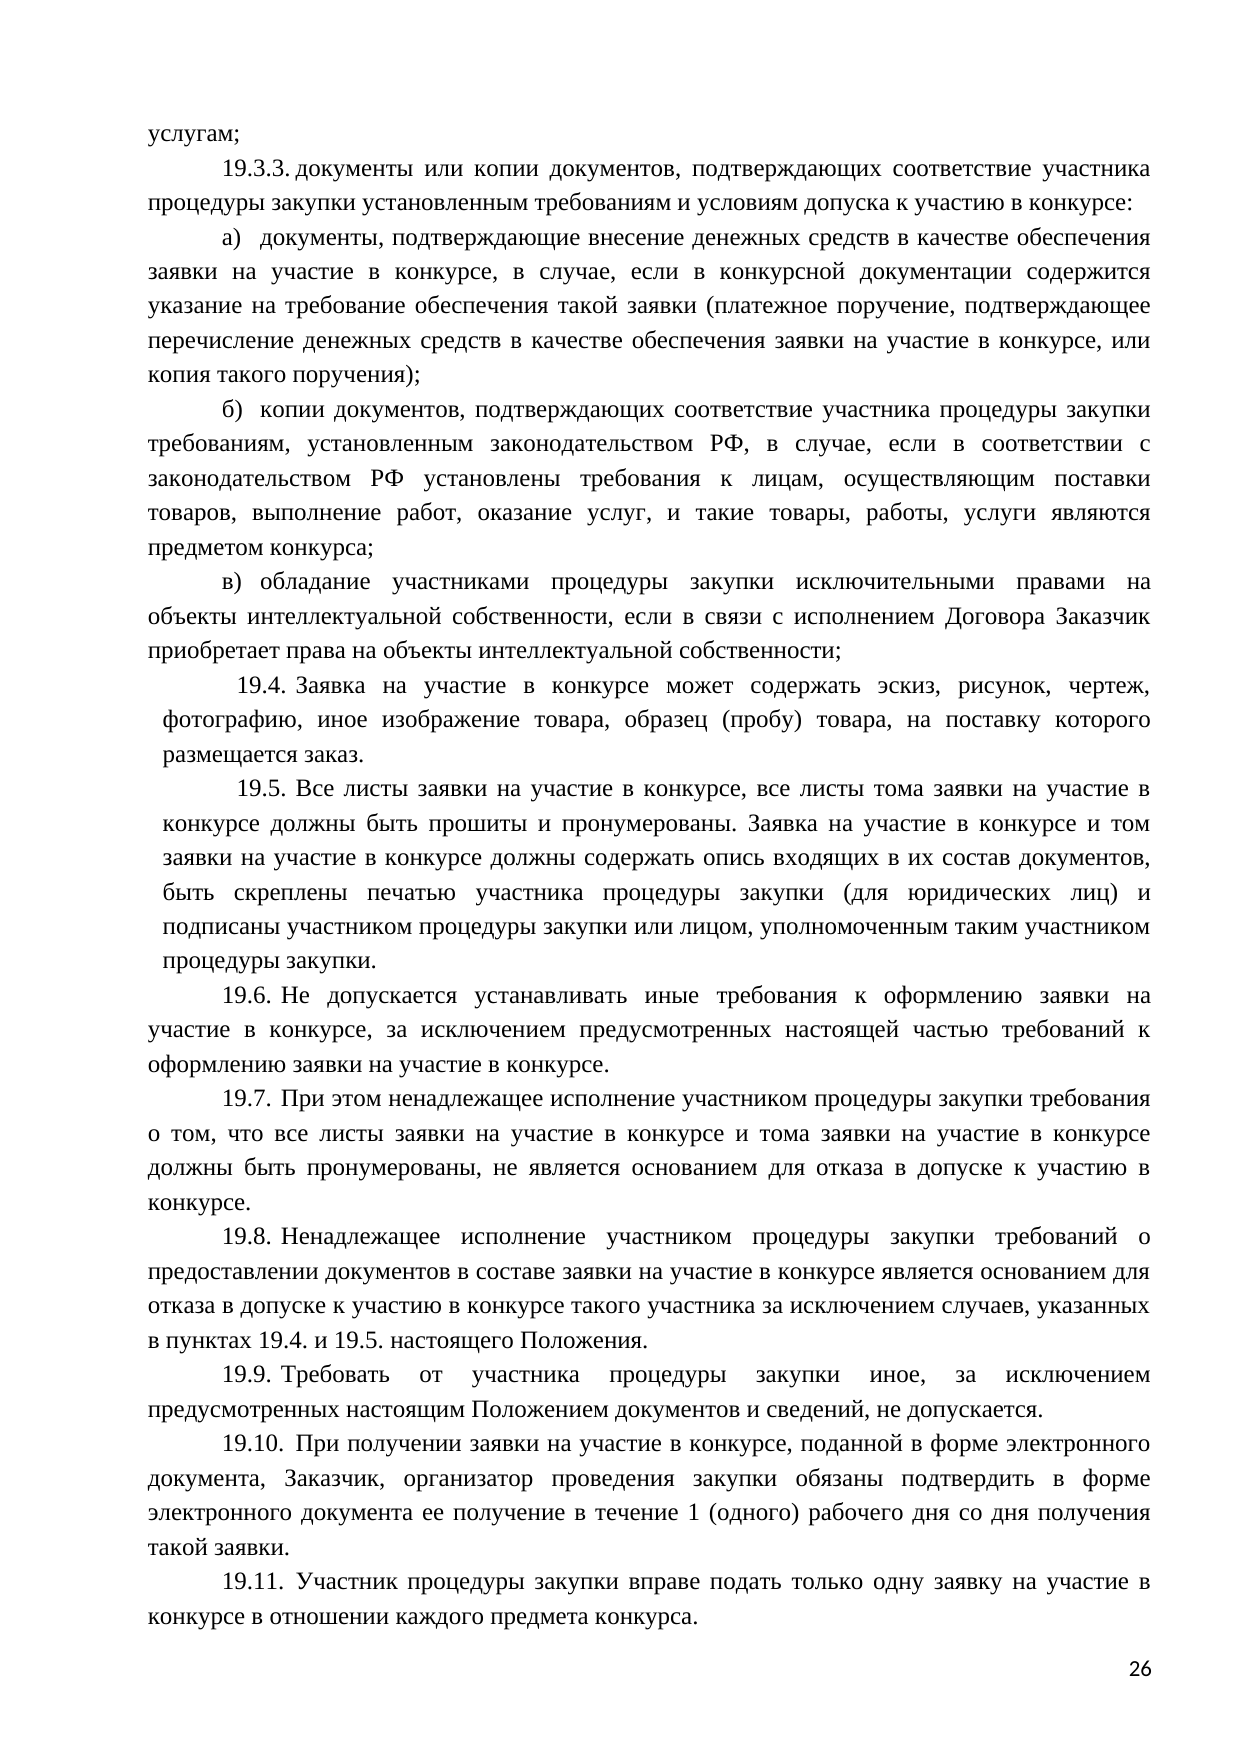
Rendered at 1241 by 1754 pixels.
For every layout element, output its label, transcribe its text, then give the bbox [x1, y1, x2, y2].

list При получении заявки на участие в конкурсе, поданной в форме электронного документа, Заказчик, организатор проведения закупки обязаны подтвердить в форме электронного документа ее получение в течение 1 (одного) рабочего дня со дня получения такой заявки. [148, 1428, 1152, 1561]
list При этом ненадлежащее исполнение участником процедуры закупки требования о том, что все листы заявки на участие в конкурсе и тома заявки на участие в конкурсе должны быть пронумерованы, не является основанием для отказа в допуске к участию в конкурсе. [148, 1083, 1152, 1216]
list Участник процедуры закупки вправе подать только одну заявку на участие в конкурсе в отношении каждого предмета конкурса. [148, 1566, 1152, 1629]
list Требовать от участника процедуры закупки иное, за исключением предусмотренных настоящим Положением документов и сведений, не допускается. [148, 1359, 1152, 1423]
list документы, подтверждающие внесение денежных средств в качестве обеспечения заявки на участие в конкурсе, в случае, если в конкурсной документации содержится указание на требование обеспечения такой заявки (платежное поручение, подтверждающее перечисление денежных средств в качестве обеспечения заявки на участие в конкурсе, или копия такого поручения); [148, 222, 1152, 388]
list Все листы заявки на участие в конкурсе, все листы тома заявки на участие в конкурсе должны быть прошиты и пронумерованы. Заявка на участие в конкурсе и том заявки на участие в конкурсе должны содержать опись входящих в их состав документов, быть скреплены печатью участника процедуры закупки (для юридических лиц) и подписаны участником процедуры закупки или лицом, уполномоченным таким участником процедуры закупки. [162, 773, 1152, 974]
list копии документов, подтверждающих соответствие участника процедуры закупки требованиям, установленным законодательством РФ, в случае, если в соответствии с законодательством РФ установлены требования к лицам, осуществляющим поставки товаров, выполнение работ, оказание услуг, и такие товары, работы, услуги являются предметом конкурса; [148, 394, 1152, 561]
list обладание участниками процедуры закупки исключительными правами на объекты интеллектуальной собственности, если в связи с исполнением Договора Заказчик приобретает права на объекты интеллектуальной собственности; [148, 566, 1152, 664]
list документы или копии документов, подтверждающих соответствие участника процедуры закупки установленным требованиям и условиям допуска к участию в конкурсе: [148, 153, 1152, 216]
list Ненадлежащее исполнение участником процедуры закупки требований о предоставлении документов в составе заявки на участие в конкурсе является основанием для отказа в допуске к участию в конкурсе такого участника за исключением случаев, указанных в пунктах 19.4. и 19.5. настоящего Положения. [148, 1221, 1152, 1354]
list Заявка на участие в конкурсе может содержать эскиз, рисунок, чертеж, фотографию, иное изображение товара, образец (пробу) товара, на поставку которого размещается заказ. [162, 670, 1152, 767]
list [148, 118, 1152, 147]
list Не допускается устанавливать иные требования к оформлению заявки на участие в конкурсе, за исключением предусмотренных настоящей частью требований к оформлению заявки на участие в конкурсе. [148, 980, 1152, 1078]
